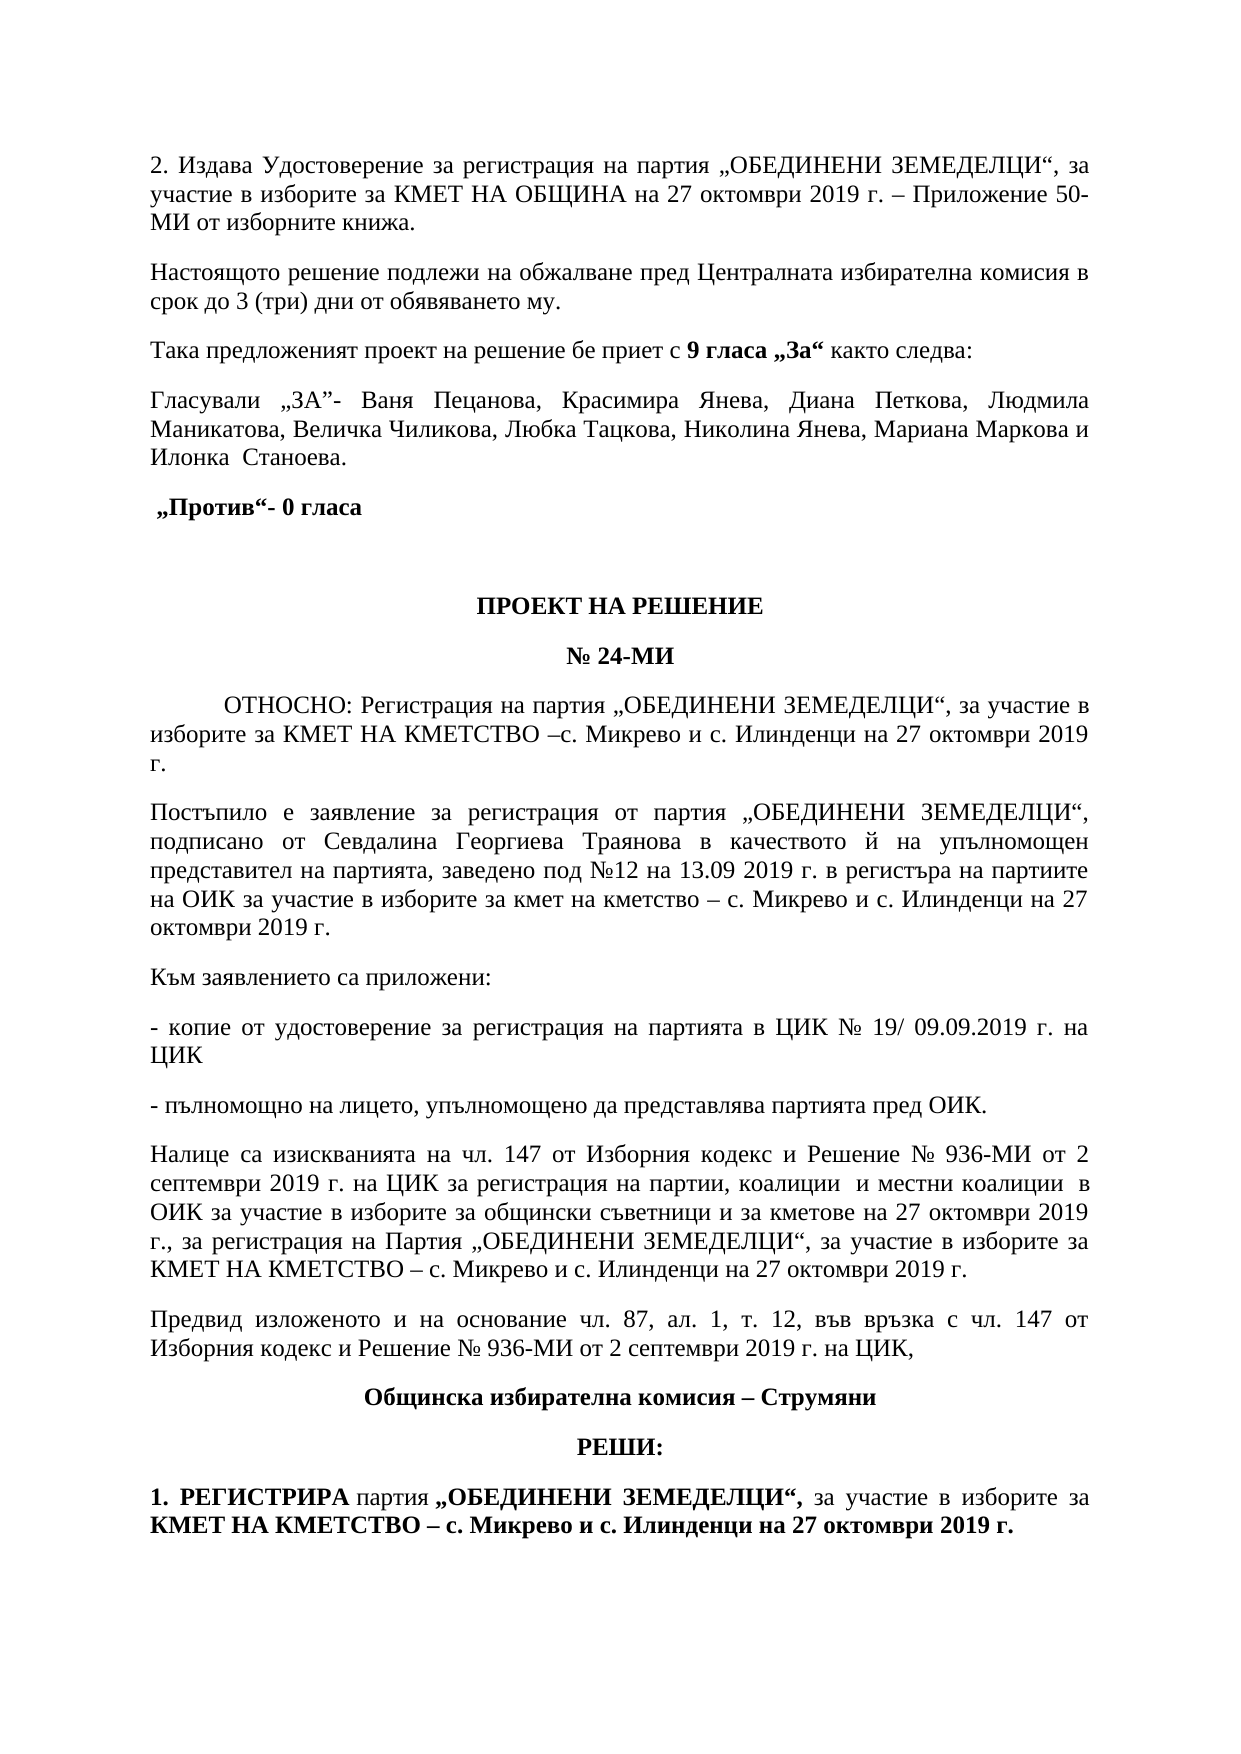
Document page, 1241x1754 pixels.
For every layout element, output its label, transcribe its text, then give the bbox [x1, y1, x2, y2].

text РЕШИ: [150, 1432, 1090, 1461]
text - пълномощно на лицето, упълномощено да представлява партията пред ОИК. [150, 1090, 1090, 1119]
text Общинска избирателна комисия – Струмяни [150, 1382, 1090, 1411]
text Така предложеният проект на решение бе приет с 9 гласа „За“ както следва: [150, 335, 1090, 364]
text Гласували „ЗА”- Ваня Пецанова, Красимира Янева, Диана Петкова, Людмила Маникатова, Величка Чиликова, Любка Тацкова, Николина Янева, Мариана Маркова и Илонка Станоева. [150, 385, 1090, 471]
text ОТНОСНО: Регистрация на партия „ОБЕДИНЕНИ ЗЕМЕДЕЛЦИ“, за участие в изборите за КМЕТ НА КМЕТСТВО –с. Микрево и с. Илинденци на 27 октомври 2019 г. [150, 690, 1090, 777]
text Настоящото решение подлежи на обжалване пред Централната избирателна комисия в срок до 3 (три) дни от обявяването му. [150, 257, 1090, 314]
text Предвид изложеното и на основание чл. 87, ал. 1, т. 12, във връзка с чл. 147 от Изборния кодекс и Решение № 936-МИ от 2 септември 2019 г. на ЦИК, [150, 1304, 1090, 1362]
text № 24-МИ [150, 641, 1090, 669]
text 2. Издава Удостоверение за регистрация на партия „ОБЕДИНЕНИ ЗЕМЕДЕЛЦИ“, за участие в изборите за КМЕТ НА ОБЩИНА на 27 октомври 2019 г. – Приложение 50-МИ от изборните книжа. [150, 150, 1090, 236]
text Постъпило е заявление за регистрация от партия „ОБЕДИНЕНИ ЗЕМЕДЕЛЦИ“, подписано от Севдалина Георгиева Траянова в качеството й на упълномощен представител на партията, заведено под №12 на 13.09 2019 г. в регистъра на партиите на ОИК за участие в изборите за кмет на кметство – с. Микрево и с. Илинденци на 27 октомври 2019 г. [150, 797, 1090, 941]
text „Против“- 0 гласа [150, 492, 1090, 521]
text Налице са изискванията на чл. 147 от Изборния кодекс и Решение № 936-МИ от 2 септември 2019 г. на ЦИК за регистрация на партии, коалиции и местни коалиции в ОИК за участие в изборите за общински съветници и за кметове на 27 октомври 2019 г., за регистрация на Партия „ОБЕДИНЕНИ ЗЕМЕДЕЛЦИ“, за участие в изборите за КМЕТ НА КМЕТСТВО – с. Микрево и с. Илинденци на 27 октомври 2019 г. [150, 1139, 1090, 1283]
text Към заявлението са приложени: [150, 962, 1090, 991]
text 1. РЕГИСТРИРА партия „ОБЕДИНЕНИ ЗЕМЕДЕЛЦИ“, за участие в изборите за КМЕТ НА КМЕТСТВО – с. Микрево и с. Илинденци на 27 октомври 2019 г. [150, 1482, 1090, 1539]
text - копие от удостоверение за регистрация на партията в ЦИК № 19/ 09.09.2019 г. на ЦИК [150, 1012, 1090, 1069]
text ПРОЕКТ НА РЕШЕНИЕ [150, 591, 1090, 620]
